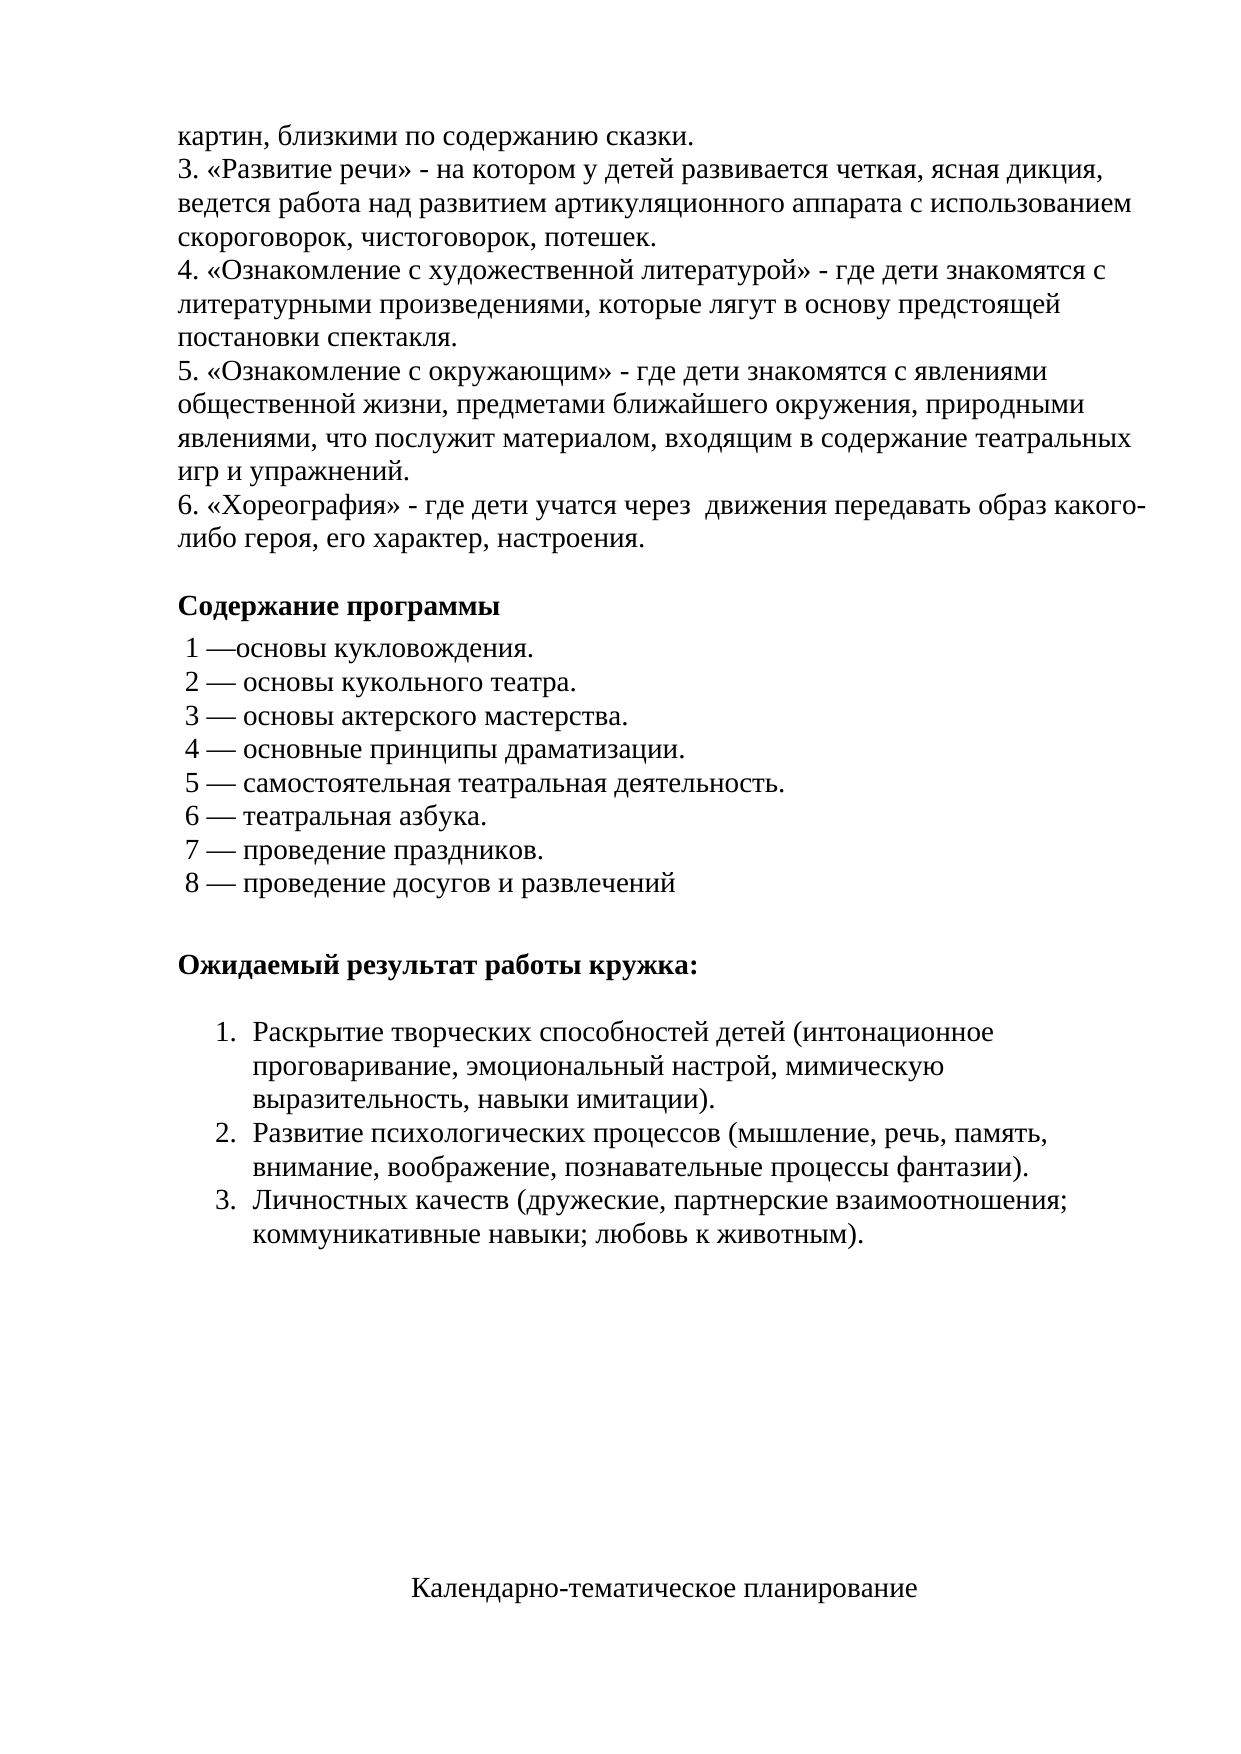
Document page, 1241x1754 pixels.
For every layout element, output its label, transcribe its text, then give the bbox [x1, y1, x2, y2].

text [177, 118, 1152, 621]
list Личностных качеств (дружеские, партнерские взаимоотношения; коммуникативные навыки; любовь к животным). [215, 1182, 1152, 1249]
list Развитие психологических процессов (мышление, речь, память, внимание, воображение, познавательные процессы фантазии). [215, 1115, 1152, 1182]
text Ожидаемый результат работы кружка: [177, 908, 1152, 980]
text 1 —основы кукловождения. 2 — основы кукольного театра. 3 — основы актерского мастерства. 4 — основные принципы драматизации. 5 — самостоятельная театральная деятельность. 6 — театральная азбука. 7 — проведение праздников. 8 — проведение досугов и развлечений [177, 631, 1152, 899]
text Календарно-тематическое планирование [177, 1570, 1152, 1604]
list Раскрытие творческих способностей детей (интонационное проговаривание, эмоциональный настрой, мимическую выразительность, навыки имитации). [215, 1014, 1152, 1115]
